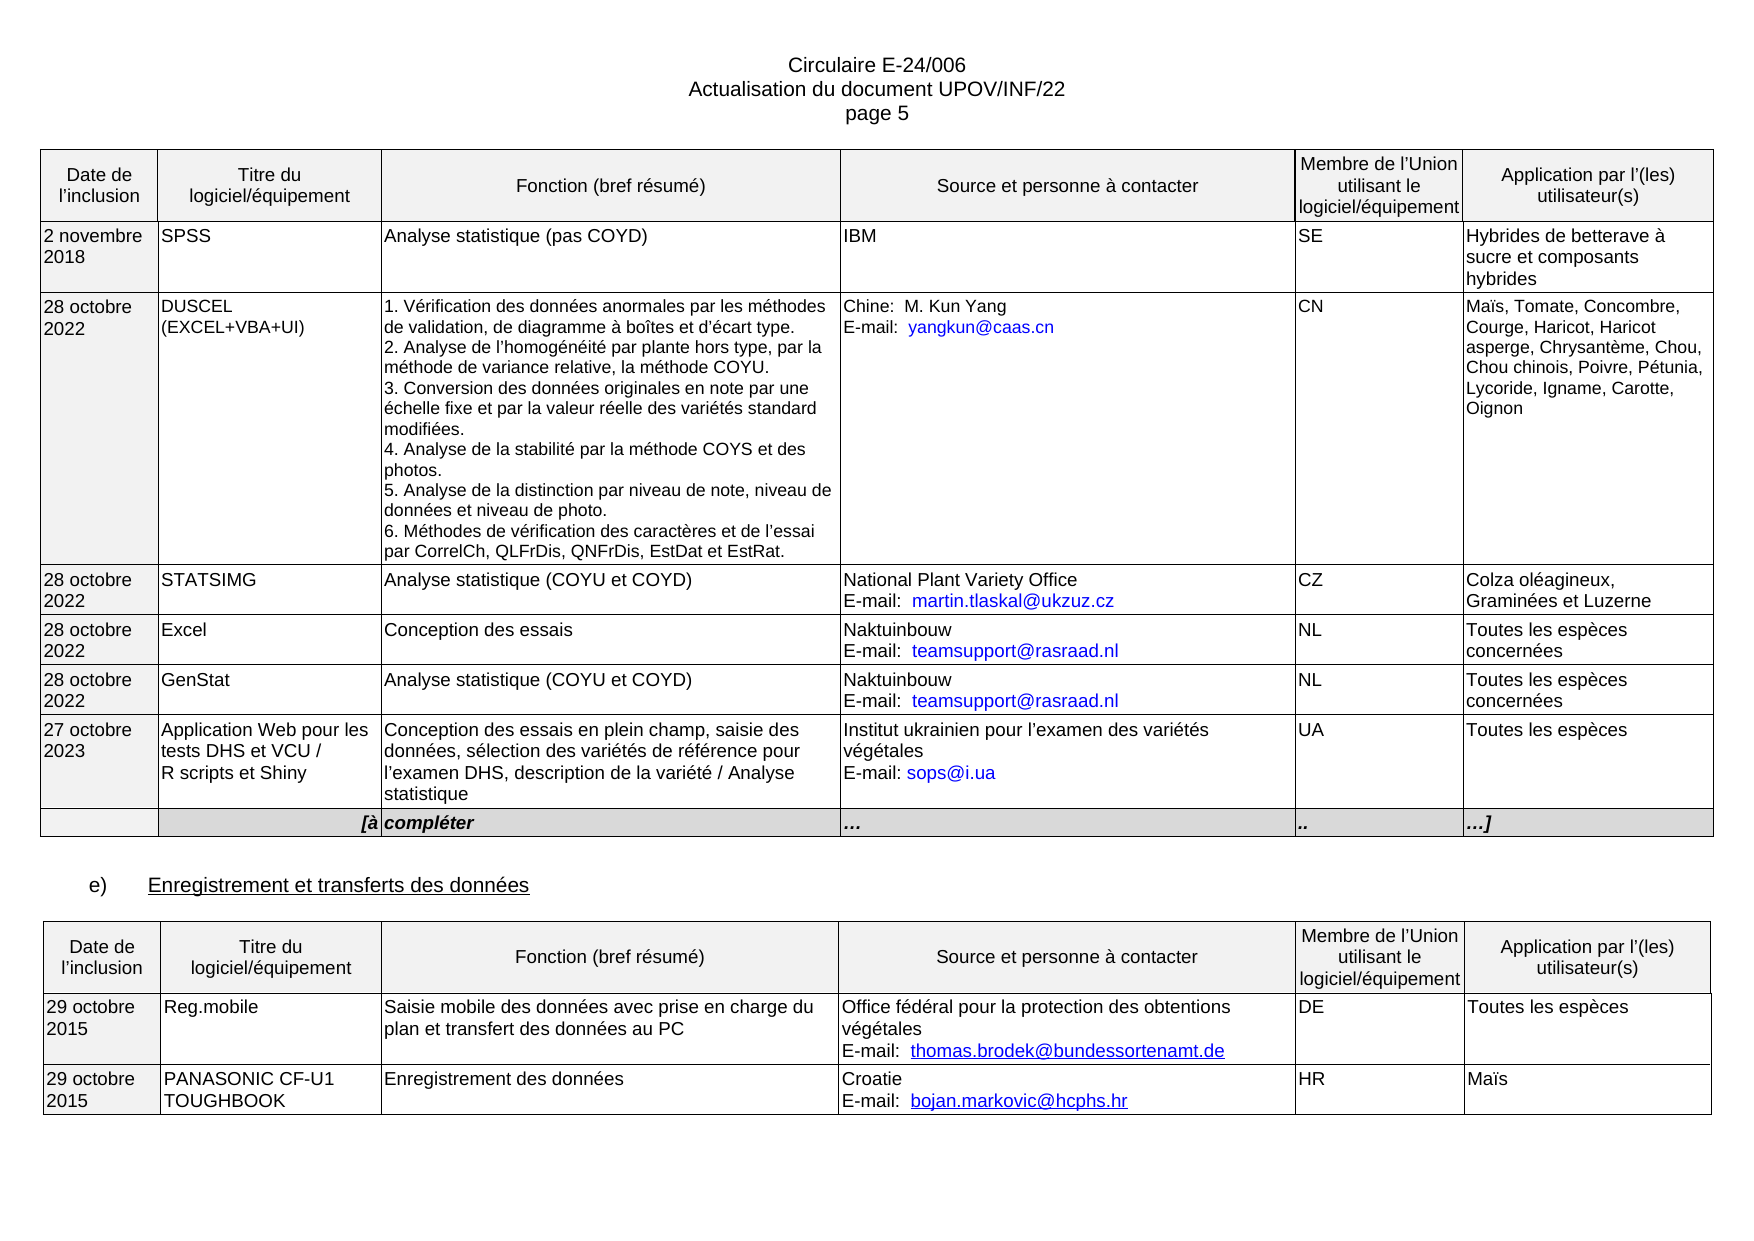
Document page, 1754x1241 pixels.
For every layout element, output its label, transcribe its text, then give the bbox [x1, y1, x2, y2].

table_cell CZ [1296, 565, 1463, 614]
table_cell GenStat [159, 665, 381, 714]
table_cell compléter [382, 809, 840, 836]
table_cell Excel [159, 615, 381, 664]
table_header Fonction (bref résumé) [382, 150, 840, 221]
table_header Source et personne à contacter [839, 922, 1295, 992]
table_cell Toutes les espèces concernées [1464, 615, 1713, 664]
table_cell Enregistrement des données [382, 1065, 838, 1114]
table_cell Chine: M. Kun Yang E-mail: yangkun@caas.cn [841, 293, 1295, 564]
table_cell 28 octobre 2022 [41, 615, 158, 664]
table_header Titre du logiciel/équipement [158, 150, 381, 221]
table_cell Hybrides de betterave à sucre et composants hybrides [1464, 222, 1713, 292]
table_cell Conception des essais en plein champ, saisie des données, sélection des variétés de référence pour l’examen DHS, description de la variété / Analyse statistique [382, 715, 840, 807]
table_header Application par l’(les) utilisateur(s) [1463, 150, 1713, 221]
table_cell 29 octobre 2015 [44, 994, 160, 1064]
table_cell 27 octobre 2023 [41, 715, 158, 807]
table_cell IBM [841, 222, 1295, 292]
table_cell Maïs [1465, 1064, 1711, 1114]
table_header Membre de l’Union utilisant le logiciel/équipement [1296, 150, 1462, 221]
table_cell UA [1296, 715, 1463, 807]
table_cell Naktuinbouw E-mail: teamsupport@rasraad.nl [841, 615, 1295, 664]
table_cell STATSIMG [159, 565, 381, 614]
table_cell SE [1296, 222, 1463, 292]
table_header Titre du logiciel/équipement [161, 922, 381, 992]
table_cell [à [159, 809, 381, 836]
table_cell 29 octobre 2015 [44, 1065, 160, 1114]
table_header Source et personne à contacter [841, 150, 1294, 221]
table_header Application par l’(les) utilisateur(s) [1465, 922, 1710, 992]
table_cell Analyse statistique (COYU et COYD) [382, 665, 840, 714]
table_cell Conception des essais [382, 615, 840, 664]
table_cell Institut ukrainien pour l’examen des variétés végétales E-mail: sops@i.ua [841, 715, 1295, 807]
table_cell 28 octobre 2022 [41, 665, 158, 714]
table_cell SPSS [159, 222, 381, 292]
table_header Date de l’inclusion [44, 922, 160, 992]
table_cell Maïs, Tomate, Concombre, Courge, Haricot, Haricot asperge, Chrysantème, Chou, Chou chinois, Poivre, Pétunia, Lycoride, Igname, Carotte, Oignon [1464, 293, 1713, 564]
table_cell 2 novembre 2018 [41, 222, 158, 292]
table_cell CN [1296, 293, 1463, 564]
table_cell Reg.mobile [161, 994, 381, 1064]
table_cell NL [1296, 615, 1463, 664]
table_cell Toutes les espèces [1464, 715, 1713, 807]
table_cell Croatie E-mail: bojan.markovic@hcphs.hr [839, 1065, 1295, 1114]
table_cell National Plant Variety Office E-mail: martin.tlaskal@ukzuz.cz [841, 565, 1295, 614]
table_cell NL [1296, 665, 1463, 714]
table_cell DUSCEL (EXCEL+VBA+UI) [159, 293, 381, 564]
table_cell Application Web pour les tests DHS et VCU / R scripts et Shiny [159, 715, 381, 807]
table_cell 1. Vérification des données anormales par les méthodes de validation, de diagramme à boîtes et d’écart type. 2. Analyse de l’homogénéité par plante hors type, par la méthode de variance relative, la méthode COYU. 3. Conversion des données originales en note par une échelle fixe et par la valeur réelle des variétés standard modifiées. 4. Analyse de la stabilité par la méthode COYS et des photos. 5. Analyse de la distinction par niveau de note, niveau de données et niveau de photo. 6. Méthodes de vérification des caractères et de l’essai par CorrelCh, QLFrDis, QNFrDis, EstDat et EstRat. [382, 293, 840, 564]
table_cell …] [1464, 809, 1713, 836]
table_header Date de l’inclusion [41, 150, 157, 221]
table_cell Analyse statistique (pas COYD) [382, 222, 840, 292]
table_cell Saisie mobile des données avec prise en charge du plan et transfert des données au PC [382, 994, 838, 1064]
table_cell Toutes les espèces [1465, 994, 1711, 1064]
table_cell Office fédéral pour la protection des obtentions végétales E-mail: thomas.brodek@bundessortenamt.de [839, 994, 1295, 1064]
table_cell 28 octobre 2022 [41, 293, 158, 564]
text e) Enregistrement et transferts des données [89, 873, 1665, 897]
table_cell DE [1296, 994, 1464, 1064]
table_header Fonction (bref résumé) [382, 922, 838, 992]
table_cell … [841, 809, 1295, 836]
table_cell HR [1296, 1065, 1464, 1114]
table_cell Naktuinbouw E-mail: teamsupport@rasraad.nl [841, 665, 1295, 714]
table_cell Analyse statistique (COYU et COYD) [382, 565, 840, 614]
table_cell [41, 809, 158, 836]
table_cell .. [1296, 809, 1463, 836]
table_cell Colza oléagineux, Graminées et Luzerne [1464, 565, 1713, 614]
table_cell Toutes les espèces concernées [1464, 665, 1713, 714]
table_header Membre de l’Union utilisant le logiciel/équipement [1296, 922, 1464, 992]
table_cell 28 octobre 2022 [41, 565, 158, 614]
table_cell PANASONIC CF-U1 TOUGHBOOK [161, 1065, 381, 1114]
